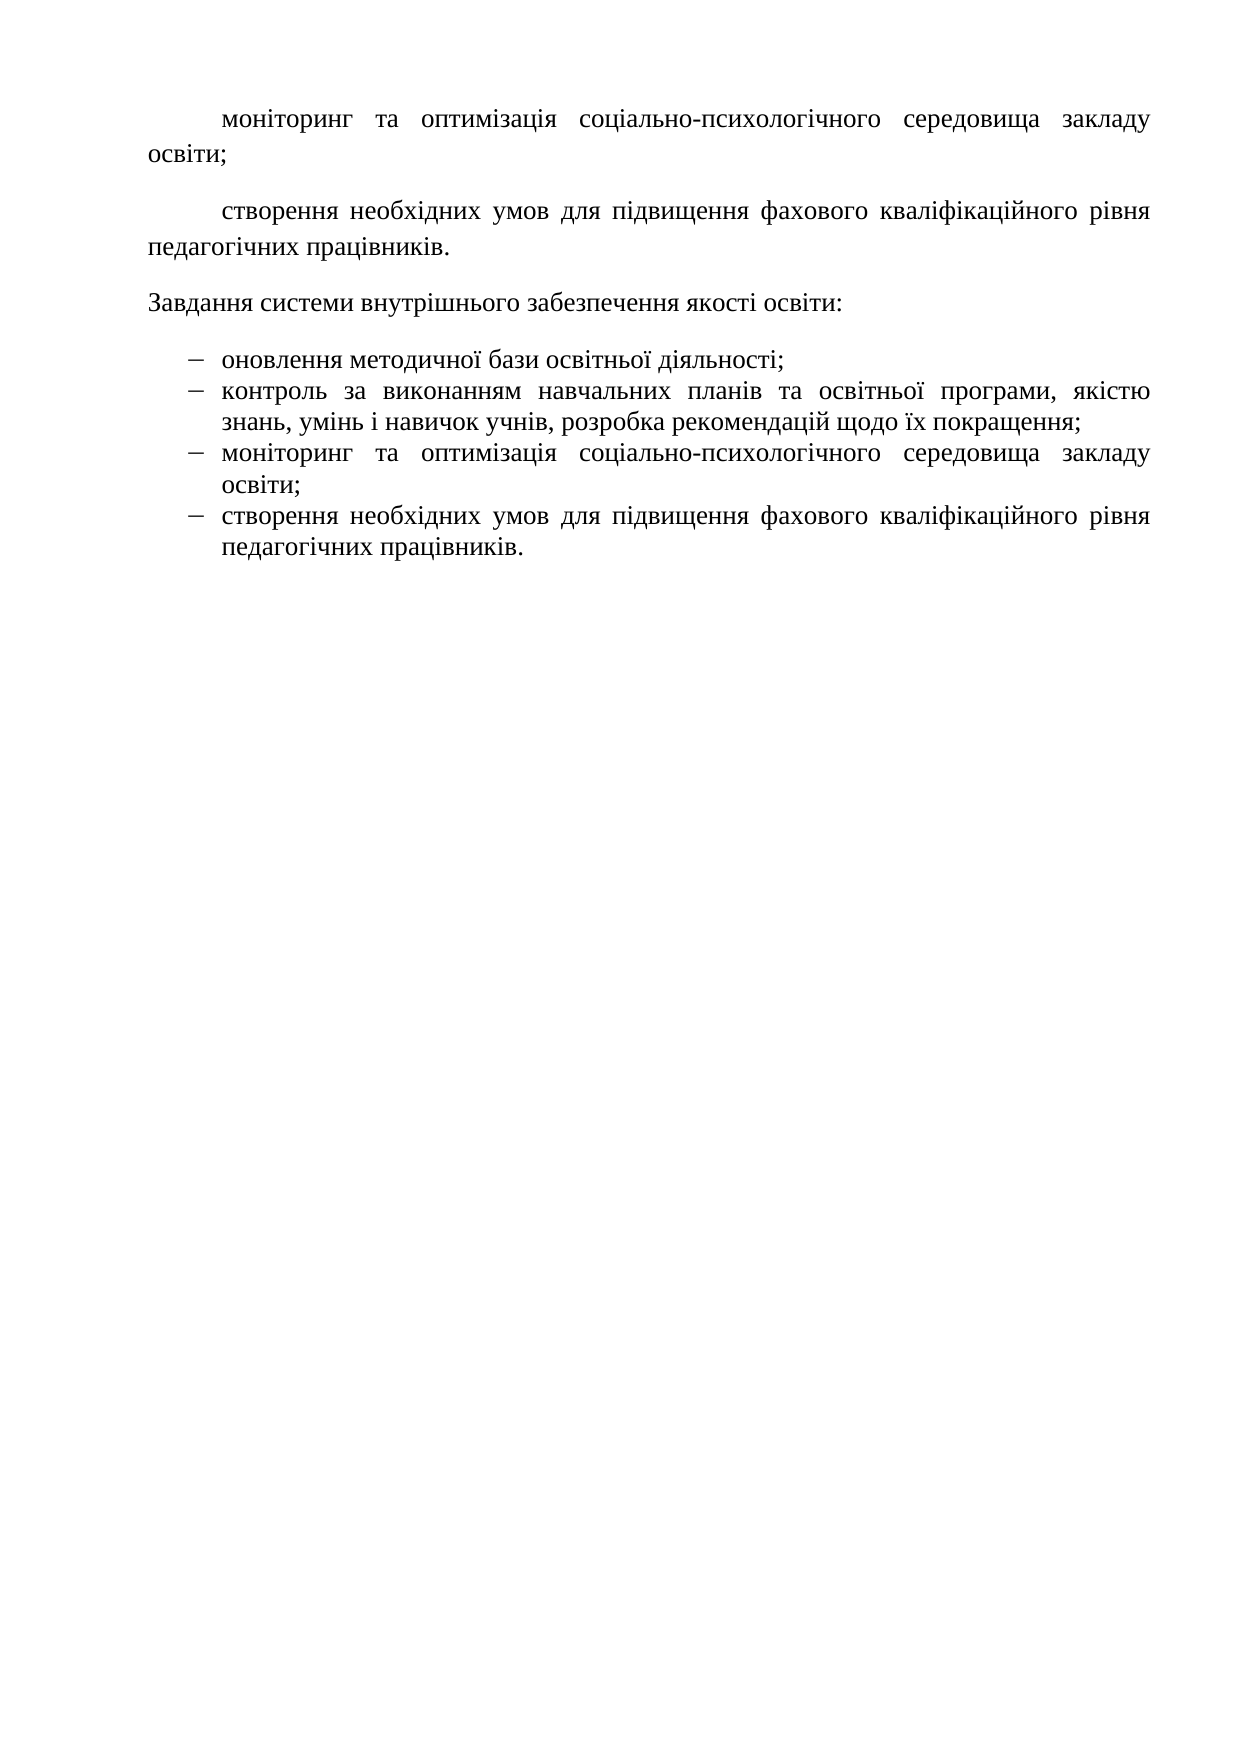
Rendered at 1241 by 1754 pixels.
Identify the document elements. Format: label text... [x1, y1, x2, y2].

list контроль за виконанням навчальних планів та освітньої програми, якістю знань, умінь і навичок учнів, розробка рекомендацій щодо їх покращення; [185, 374, 1152, 437]
list моніторинг та оптимізація соціально-психологічного середовища закладу освіти; [185, 437, 1152, 499]
text Завдання системи внутрішнього забезпечення якості освіти: [148, 286, 1152, 317]
text моніторинг та оптимізація соціально-психологічного середовища закладу освіти; [148, 102, 1152, 169]
list оновлення методичної бази освітньої діяльності; [185, 343, 1152, 374]
text створення необхідних умов для підвищення фахового кваліфікаційного рівня педагогічних працівників. [148, 194, 1152, 261]
list створення необхідних умов для підвищення фахового кваліфікаційного рівня педагогічних працівників. [185, 499, 1152, 561]
